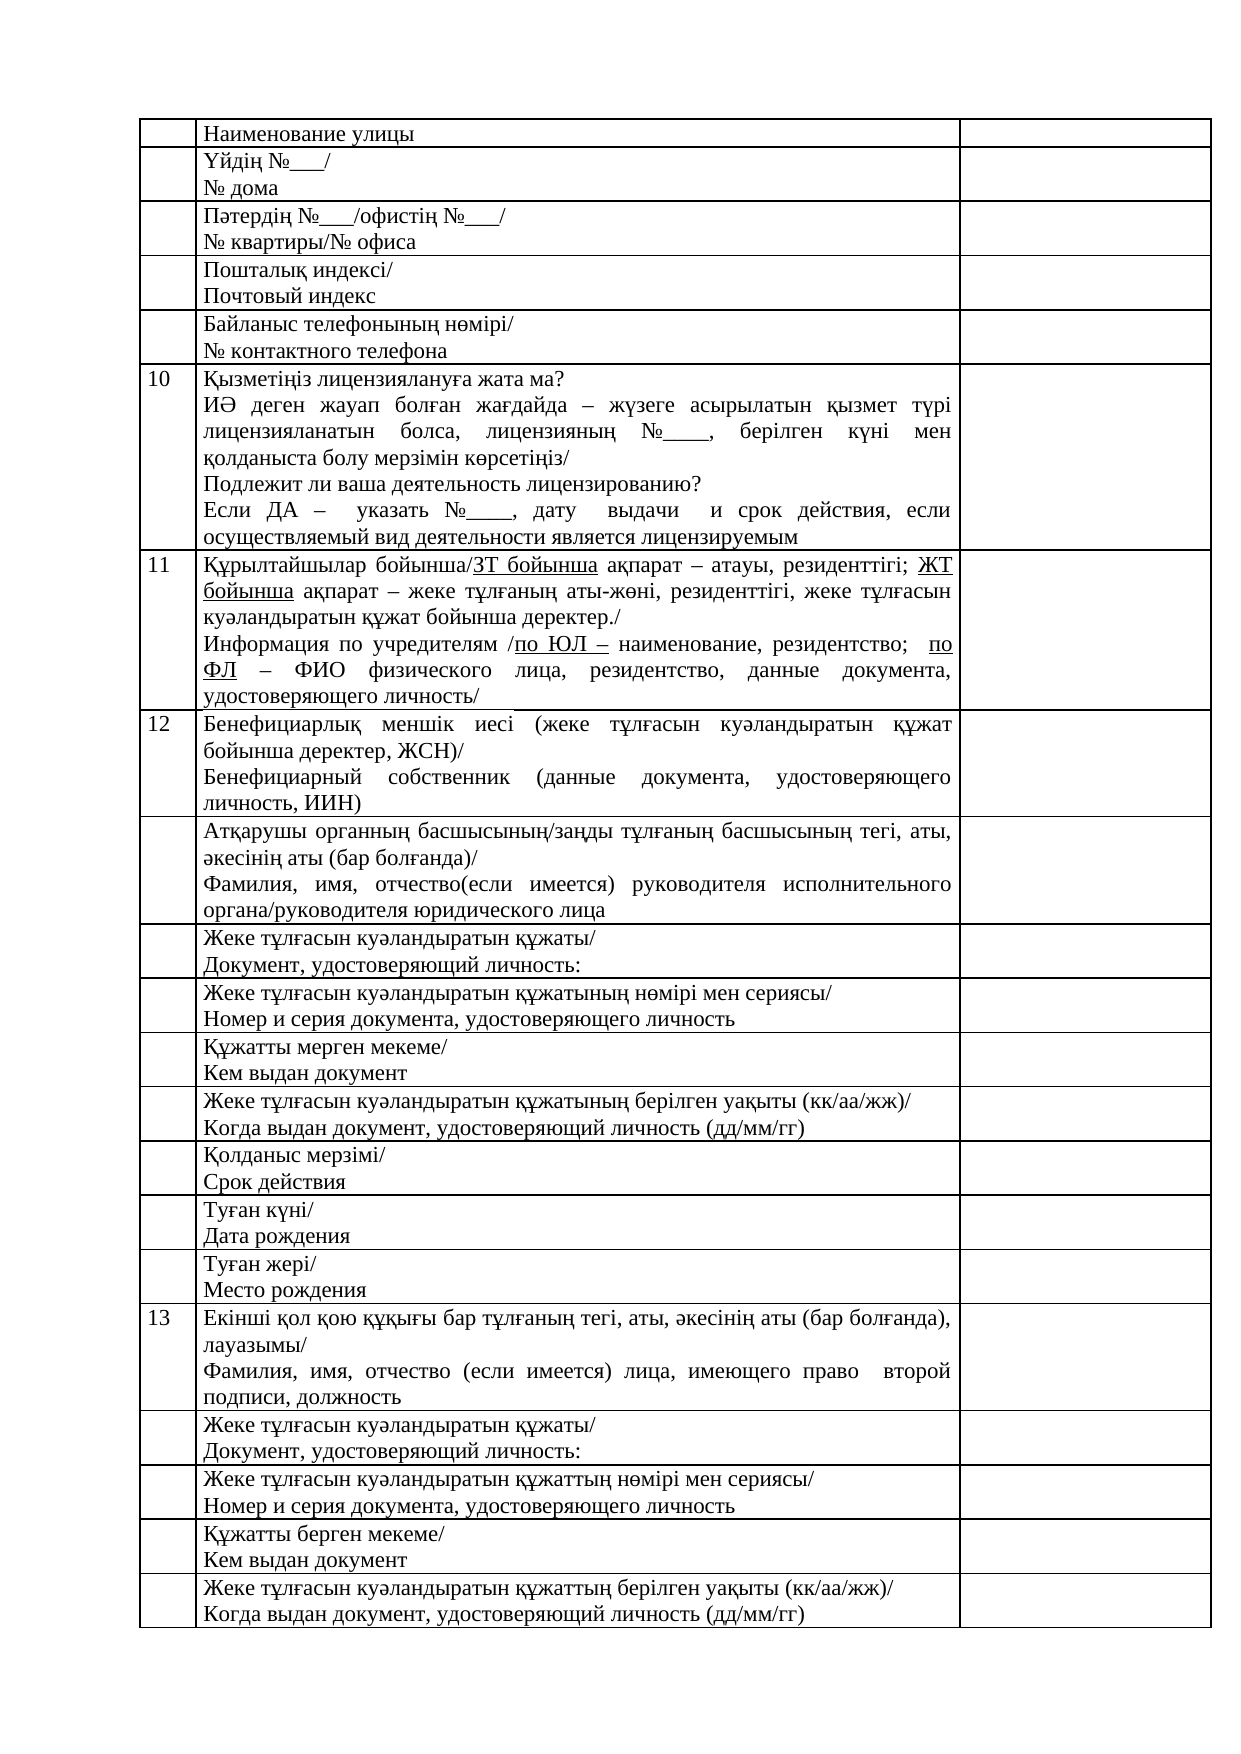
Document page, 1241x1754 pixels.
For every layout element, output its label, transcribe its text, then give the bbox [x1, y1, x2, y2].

table_cell Пәтердің №___/офистің №___/ № квартиры/№ офиса [197, 202, 959, 254]
table_cell [961, 1142, 1210, 1194]
table_cell [141, 1520, 195, 1572]
table_cell Жеке тұлғасын куәландыратын құжаты/ Документ, удостоверяющий личность: [197, 925, 959, 977]
table_cell [141, 1196, 195, 1248]
table_cell Құжатты берген мекеме/ Кем выдан документ [197, 1520, 959, 1572]
table_cell Жеке тұлғасын куәландыратын құжатының берілген уақыты (кк/аа/жж)/ Когда выдан документ, удостоверяющий личность (дд/мм/гг) [197, 1087, 959, 1140]
table_cell [961, 817, 1210, 923]
table_cell Байланыс телефонының нөмірі/ № контактного телефона [197, 311, 959, 363]
table_cell [961, 256, 1210, 309]
table_cell [961, 1196, 1210, 1248]
table_cell [141, 1250, 195, 1303]
table_cell Жеке тұлғасын куәландыратын құжаттың берілген уақыты (кк/аа/жж)/ Когда выдан документ, удостоверяющий личность (дд/мм/гг) [197, 1574, 959, 1627]
table_cell Атқарушы органның басшысының/заңды тұлғаның басшысының тегі, аты, әкесінің аты (бар болғанда)/ Фамилия, имя, отчество(если имеется) руководителя исполнительного органа/руководителя юридического лица [197, 817, 959, 923]
table_cell [141, 1033, 195, 1086]
table_cell [961, 1087, 1210, 1140]
table_cell [141, 256, 195, 309]
table_cell Жеке тұлғасын куәландыратын құжаты/ Документ, удостоверяющий личность: [197, 1411, 959, 1464]
table_cell Үйдің №___/ № дома [197, 148, 959, 200]
table_cell [141, 1466, 195, 1518]
table_cell Құрылтайшылар бойынша/ЗТ бойынша ақпарат – атауы, резиденттігі; ЖТ бойынша ақпарат – жеке тұлғаның аты-жөні, резиденттігі, жеке тұлғасын куәландыратын құжат бойынша деректер./ Информация по учредителям /по ЮЛ – наименование, резидентство; по ФЛ – ФИО физического лица, резидентство, данные документа, удостоверяющего личность/ [197, 551, 959, 709]
table_cell [961, 1411, 1210, 1464]
table_cell Екінші қол қою құқығы бар тұлғаның тегі, аты, әкесінің аты (бар болғанда), лауазымы/ Фамилия, имя, отчество (если имеется) лица, имеющего право второй подписи, должность [197, 1304, 959, 1410]
table_cell [961, 1304, 1210, 1410]
table_cell 11 [141, 551, 195, 709]
table_cell Жеке тұлғасын куәландыратын құжатының нөмірі мен сериясы/ Номер и серия документа, удостоверяющего личность [197, 979, 959, 1031]
table_cell [141, 311, 195, 363]
table_cell Пошталық индексі/ Почтовый индекс [197, 256, 959, 309]
table_cell Туған күні/ Дата рождения [197, 1196, 959, 1248]
table_cell [141, 1142, 195, 1194]
table_cell Қолданыс мерзімі/ Срок действия [197, 1142, 959, 1194]
table_cell [141, 1411, 195, 1464]
table_cell [961, 311, 1210, 363]
table_cell [141, 1087, 195, 1140]
table_cell Жеке тұлғасын куәландыратын құжаттың нөмірі мен сериясы/ Номер и серия документа, удостоверяющего личность [197, 1466, 959, 1518]
table_cell [961, 120, 1210, 146]
table_cell [961, 711, 1210, 816]
table_cell Бенефициарлық меншік иесі (жеке тұлғасын куәландыратын құжат бойынша деректер, ЖСН)/ Бенефициарный собственник (данные документа, удостоверяющего личность, ИИН) [197, 711, 959, 816]
table_cell [961, 148, 1210, 200]
table_cell [141, 925, 195, 977]
table_cell [961, 1574, 1210, 1627]
table_cell Туған жері/ Место рождения [197, 1250, 959, 1303]
table_cell [961, 551, 1210, 709]
table_cell [961, 1466, 1210, 1518]
table_cell [961, 979, 1210, 1031]
table_cell [141, 148, 195, 200]
table_cell [961, 1033, 1210, 1086]
table_cell [141, 817, 195, 923]
table_cell [141, 979, 195, 1031]
table_cell [961, 1250, 1210, 1303]
table_cell Құжатты мерген мекеме/ Кем выдан документ [197, 1033, 959, 1086]
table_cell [197, 120, 959, 146]
table_cell 10 [141, 365, 195, 549]
table_cell [141, 120, 195, 146]
table_cell [961, 1520, 1210, 1572]
table_cell 13 [141, 1304, 195, 1410]
table_cell [961, 365, 1210, 549]
table_cell 12 [141, 711, 195, 816]
table_cell [141, 202, 195, 254]
table_cell Қызметіңіз лицензиялануға жата ма? ИӘ деген жауап болған жағдайда – жүзеге асырылатын қызмет түрі лицензияланатын болса, лицензияның №____, берілген күні мен қолданыста болу мерзімін көрсетіңіз/ Подлежит ли ваша деятельность лицензированию? Если ДА – указать №____, дату выдачи и срок действия, если осуществляемый вид деятельности является лицензируемым [197, 365, 959, 549]
table_cell [961, 202, 1210, 254]
table_cell [961, 925, 1210, 977]
table_cell [141, 1574, 195, 1627]
